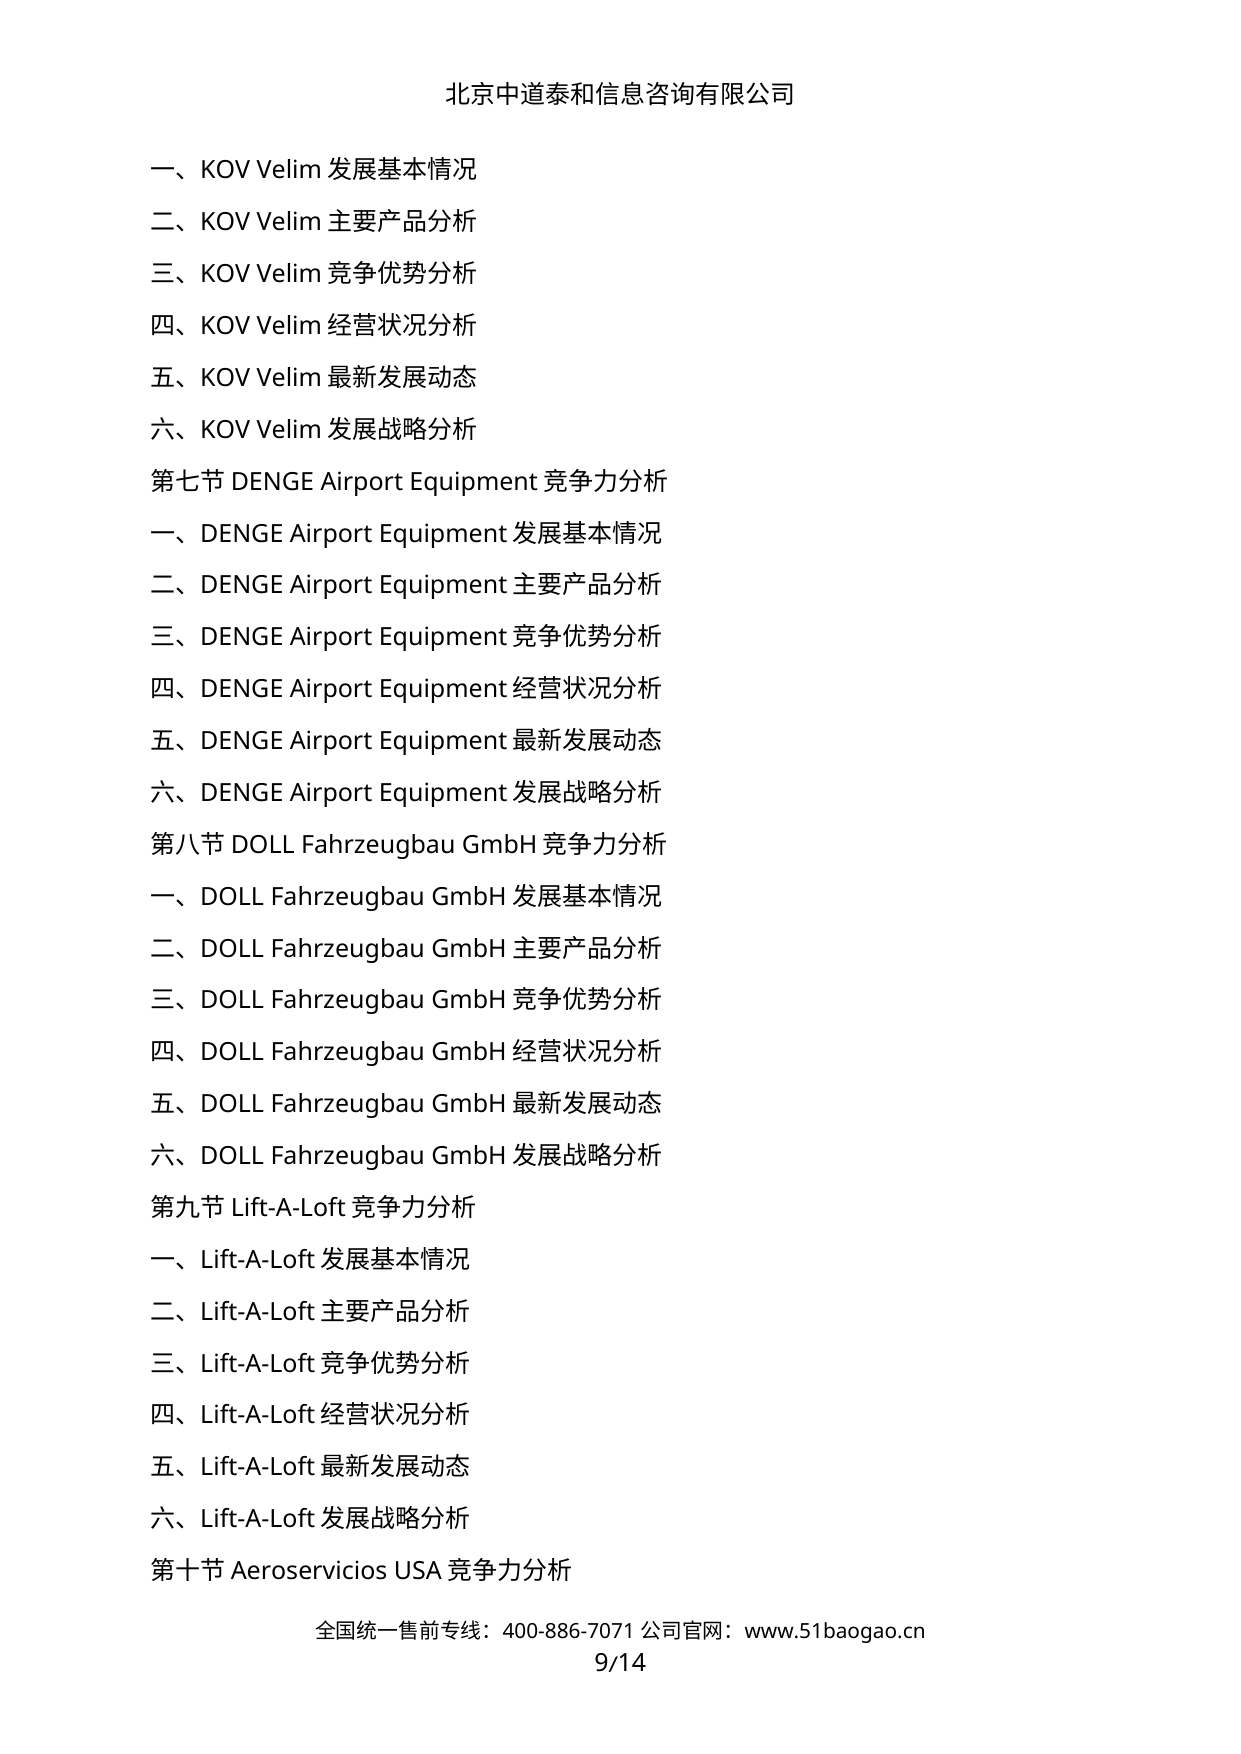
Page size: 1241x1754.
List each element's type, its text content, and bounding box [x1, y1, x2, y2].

text 第九节 Lift-A-Loft竞争力分析 [150, 1187, 1090, 1224]
text 三、Lift-A-Loft竞争优势分析 [150, 1343, 1090, 1379]
text 三、DOLL Fahrzeugbau GmbH竞争优势分析 [150, 980, 1090, 1016]
text 六、DOLL Fahrzeugbau GmbH发展战略分析 [150, 1136, 1090, 1172]
text 四、DOLL Fahrzeugbau GmbH经营状况分析 [150, 1032, 1090, 1068]
text 五、KOV Velim最新发展动态 [150, 357, 1090, 394]
text 五、DOLL Fahrzeugbau GmbH最新发展动态 [150, 1084, 1090, 1120]
text 第十节 Aeroservicios USA竞争力分析 [150, 1551, 1090, 1587]
text 三、DENGE Airport Equipment竞争优势分析 [150, 617, 1090, 653]
text 一、DOLL Fahrzeugbau GmbH发展基本情况 [150, 876, 1090, 912]
text 一、DENGE Airport Equipment发展基本情况 [150, 513, 1090, 549]
text 一、KOV Velim发展基本情况 [150, 150, 1090, 186]
text 六、KOV Velim发展战略分析 [150, 409, 1090, 446]
text 四、DENGE Airport Equipment经营状况分析 [150, 669, 1090, 705]
text 第七节 DENGE Airport Equipment竞争力分析 [150, 461, 1090, 497]
text 三、KOV Velim竞争优势分析 [150, 254, 1090, 290]
text 二、Lift-A-Loft主要产品分析 [150, 1291, 1090, 1327]
text 二、DOLL Fahrzeugbau GmbH主要产品分析 [150, 928, 1090, 964]
text 一、Lift-A-Loft发展基本情况 [150, 1239, 1090, 1276]
text 五、DENGE Airport Equipment最新发展动态 [150, 721, 1090, 757]
text 六、DENGE Airport Equipment发展战略分析 [150, 772, 1090, 809]
text 六、Lift-A-Loft发展战略分析 [150, 1499, 1090, 1535]
text 二、DENGE Airport Equipment主要产品分析 [150, 565, 1090, 601]
text 五、Lift-A-Loft最新发展动态 [150, 1447, 1090, 1483]
text 四、KOV Velim经营状况分析 [150, 306, 1090, 342]
text 二、KOV Velim主要产品分析 [150, 202, 1090, 238]
text 四、Lift-A-Loft经营状况分析 [150, 1395, 1090, 1431]
text 第八节 DOLL Fahrzeugbau GmbH竞争力分析 [150, 824, 1090, 861]
